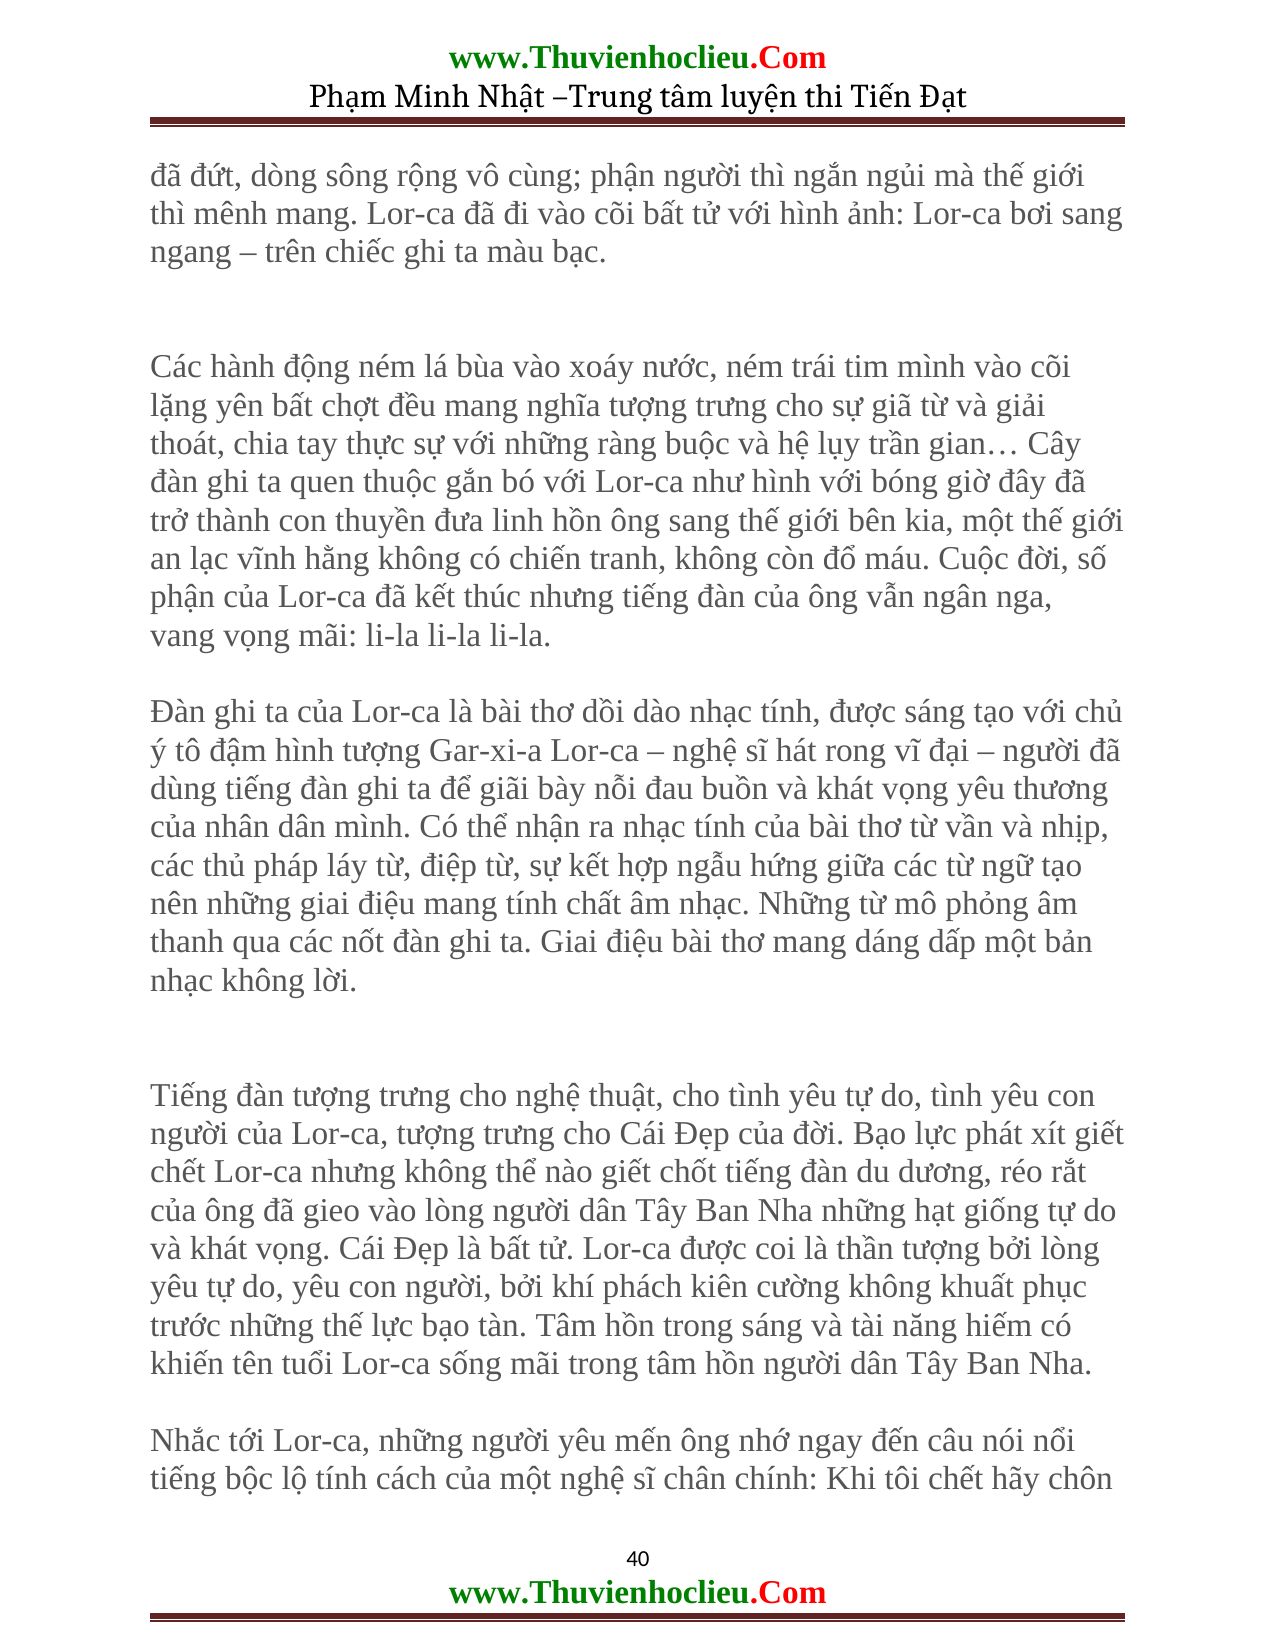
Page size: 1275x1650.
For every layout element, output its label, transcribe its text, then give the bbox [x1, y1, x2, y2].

text Tiếng đàn tượng trưng cho nghệ thuật, cho tình yêu tự do, tình yêu con người của Lor-ca, tượng trưng cho Cái Đẹp của đời. Bạo lực phát xít giết chết Lor-ca nhưng không thể nào giết chốt tiếng đàn du dương, réo rắt của ông đã gieo vào lòng người dân Tây Ban Nha những hạt giống tự do và khát vọng. Cái Đẹp là bất tử. Lor-ca được coi là thần tượng bởi lòng yêu tự do, yêu con người, bởi khí phách kiên cường không khuất phục trước những thế lực bạo tàn. Tâm hồn trong sáng và tài năng hiếm có khiến tên tuổi Lor-ca sống mãi trong tâm hồn người dân Tây Ban Nha. [150, 1075, 1125, 1381]
text Các hành động ném lá bùa vào xoáy nước, ném trái tim mình vào cõi lặng yên bất chợt đều mang nghĩa tượng trưng cho sự giã từ và giải thoát, chia tay thực sự với những ràng buộc và hệ lụy trần gian… Cây đàn ghi ta quen thuộc gắn bó với Lor-ca như hình với bóng giờ đây đã trở thành con thuyền đưa linh hồn ông sang thế giới bên kia, một thế giới an lạc vĩnh hằng không có chiến tranh, không còn đổ máu. Cuộc đời, số phận của Lor-ca đã kết thúc nhưng tiếng đàn của ông vẫn ngân nga, vang vọng mãi: li-la li-la li-la. [150, 346, 1125, 653]
text Đàn ghi ta của Lor-ca là bài thơ dồi dào nhạc tính, được sáng tạo với chủ ý tô đậm hình tượng Gar-xi-a Lor-ca – nghệ sĩ hát rong vĩ đại – người đã dùng tiếng đàn ghi ta để giãi bày nỗi đau buồn và khát vọng yêu thương của nhân dân mình. Có thể nhận ra nhạc tính của bài thơ từ vần và nhịp, các thủ pháp láy từ, điệp từ, sự kết hợp ngẫu hứng giữa các từ ngữ tạo nên những giai điệu mang tính chất âm nhạc. Những từ mô phỏng âm thanh qua các nốt đàn ghi ta. Giai điệu bài thơ mang dáng dấp một bản nhạc không lời. [150, 691, 1125, 998]
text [150, 1420, 1125, 1496]
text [150, 155, 1125, 270]
